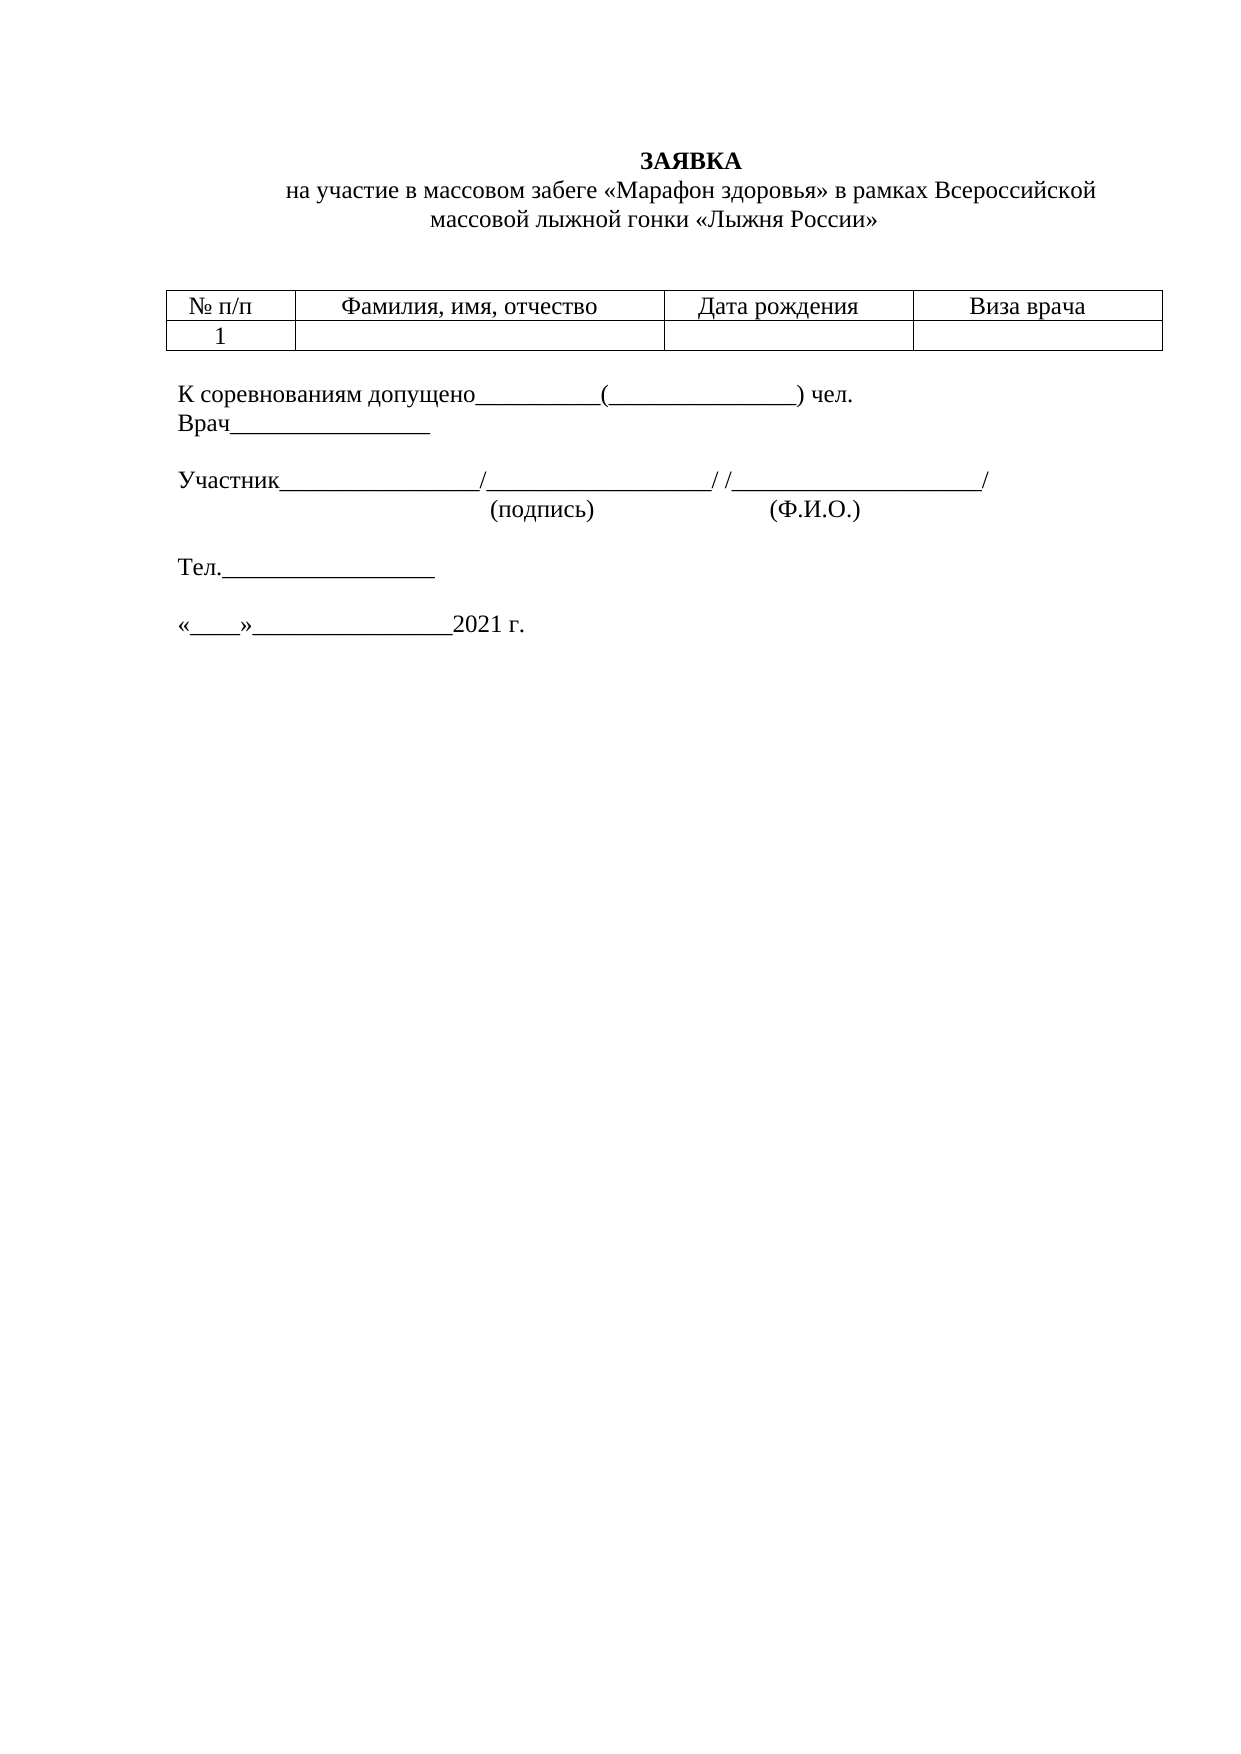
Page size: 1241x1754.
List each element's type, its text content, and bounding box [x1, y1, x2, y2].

text (подпись) (Ф.И.О.) [177, 494, 1152, 523]
table_cell 1 [167, 321, 295, 349]
text Врач________________ [177, 408, 1152, 437]
table_header Дата рождения [665, 291, 913, 320]
text на участие в массовом забеге «Марафон здоровья» в рамках Всероссийской массовой лыжной гонки «Лыжня России» [177, 175, 1131, 232]
text «____»________________2021 г. [177, 609, 1152, 638]
table_cell [665, 321, 913, 349]
text Тел._________________ [177, 552, 1152, 581]
table_cell [296, 321, 664, 349]
text Участник________________/__________________/ /____________________/ [177, 466, 1152, 494]
table_header Виза врача [914, 291, 1162, 320]
text К соревнованиям допущено__________(_______________) чел. [177, 379, 1152, 408]
table_cell [914, 321, 1162, 349]
table_header № п/п [167, 291, 295, 320]
table_header Фамилия, имя, отчество [296, 291, 664, 320]
text ЗАЯВКА [177, 146, 1131, 175]
